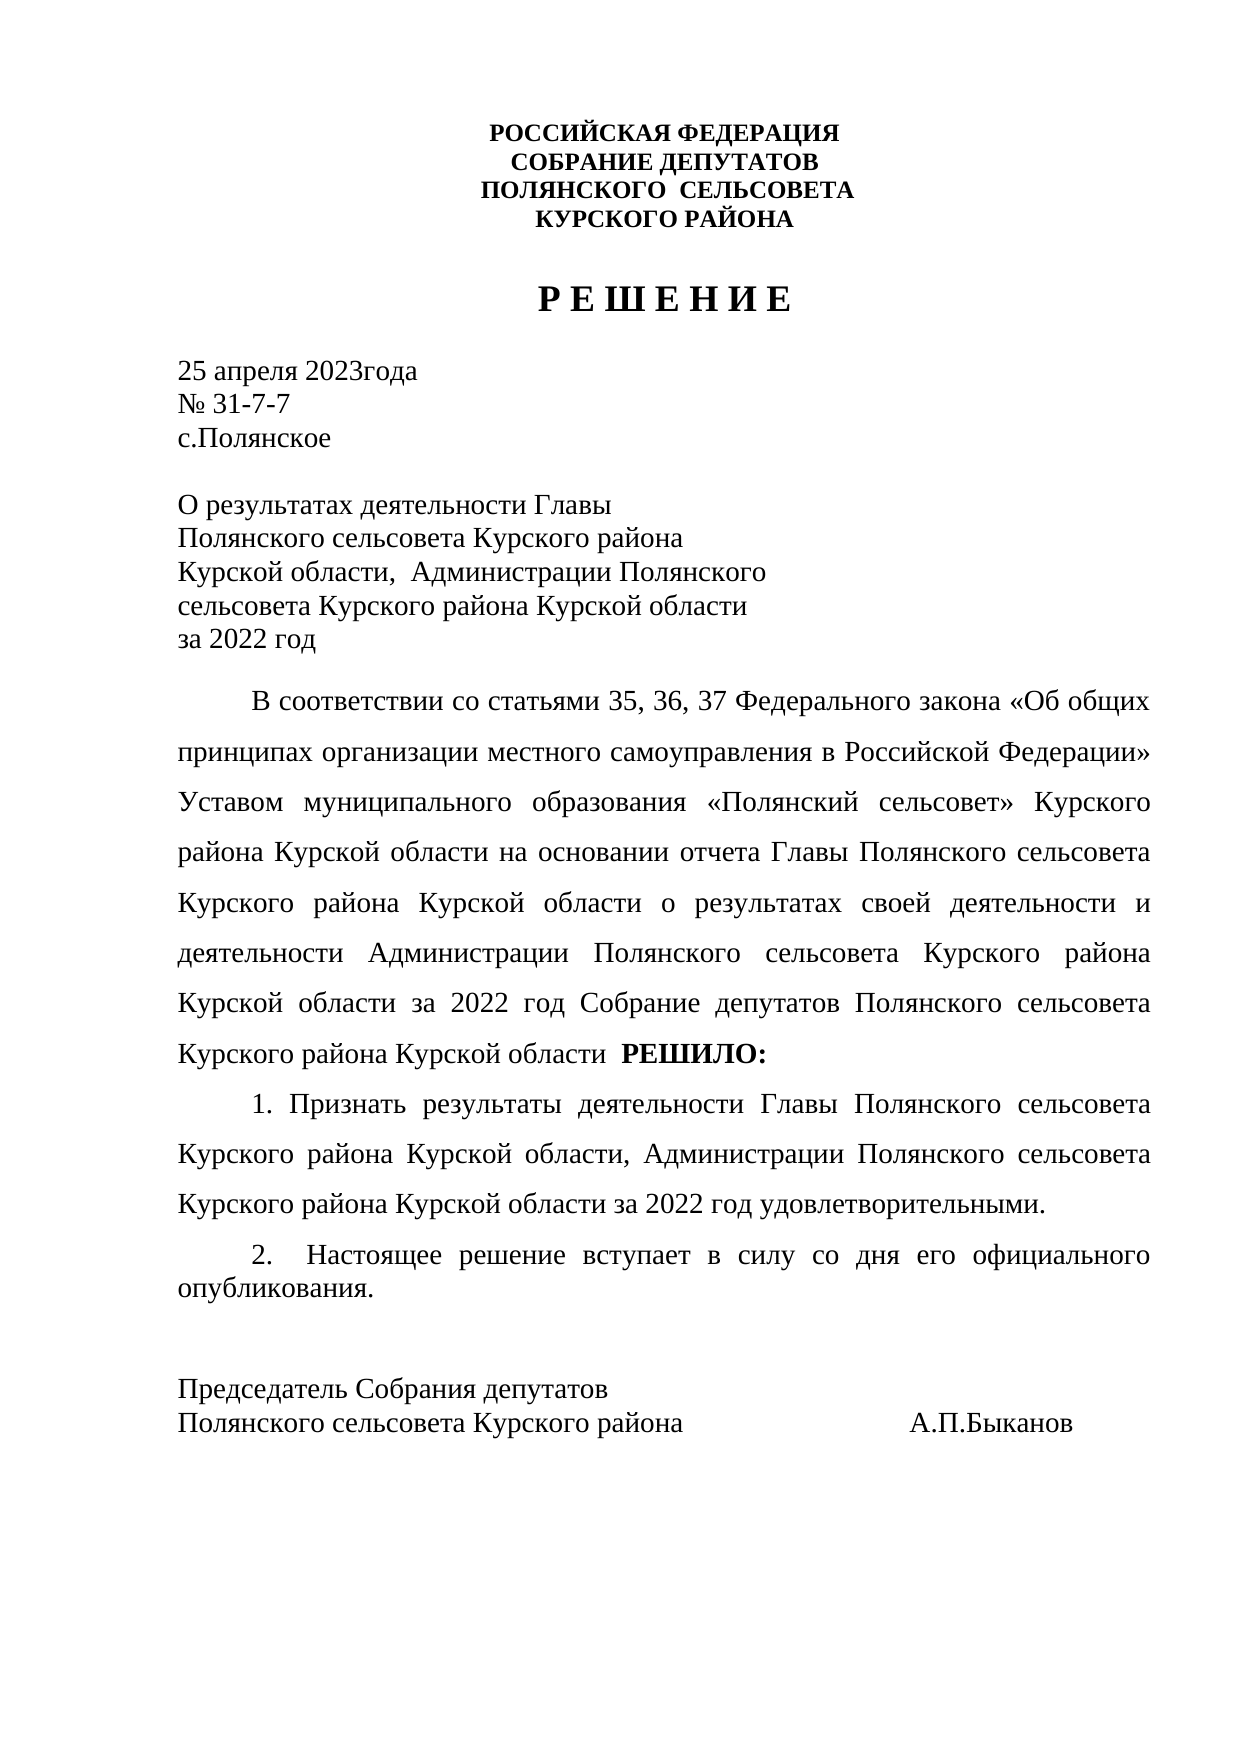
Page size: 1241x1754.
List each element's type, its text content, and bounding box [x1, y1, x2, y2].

text Р Е Ш Е Н И Е [177, 276, 1152, 319]
text Курской области, Администрации Полянского [177, 554, 1152, 588]
text Председатель Собрания депутатов [177, 1371, 1152, 1405]
text с.Полянское [177, 420, 1152, 453]
text 1. Признать результаты деятельности Главы Полянского сельсовета Курского района Курской области, Администрации Полянского сельсовета Курского района Курской области за 2022 год удовлетворительными. [177, 1086, 1152, 1220]
text 2. Настоящее решение вступает в силу со дня его официального опубликования. [177, 1237, 1152, 1304]
text РОССИЙСКАЯ ФЕДЕРАЦИЯ [177, 118, 1152, 147]
text за 2022 год [177, 621, 1152, 655]
text ПОЛЯНСКОГО СЕЛЬСОВЕТА [177, 176, 1152, 204]
text КУРСКОГО РАЙОНА [177, 204, 1152, 233]
text № 31-7-7 [177, 386, 1152, 420]
text сельсовета Курского района Курской области [177, 588, 1152, 621]
text О результатах деятельности Главы [177, 487, 1152, 521]
text Полянского сельсовета Курского района А.П.Быканов [177, 1405, 1152, 1438]
text Полянского сельсовета Курского района [177, 521, 1152, 554]
text СОБРАНИЕ ДЕПУТАТОВ [177, 147, 1152, 176]
text 25 апреля 2023года [177, 353, 1152, 386]
text В соответствии со статьями 35, 36, 37 Федерального закона «Об общих принципах организации местного самоуправления в Российской Федерации» Уставом муниципального образования «Полянский сельсовет» Курского района Курской области на основании отчета Главы Полянского сельсовета Курского района Курской области о результатах своей деятельности и деятельности Администрации Полянского сельсовета Курского района Курской области за 2022 год Собрание депутатов Полянского сельсовета Курского района Курской области РЕШИЛО: [177, 683, 1152, 1069]
